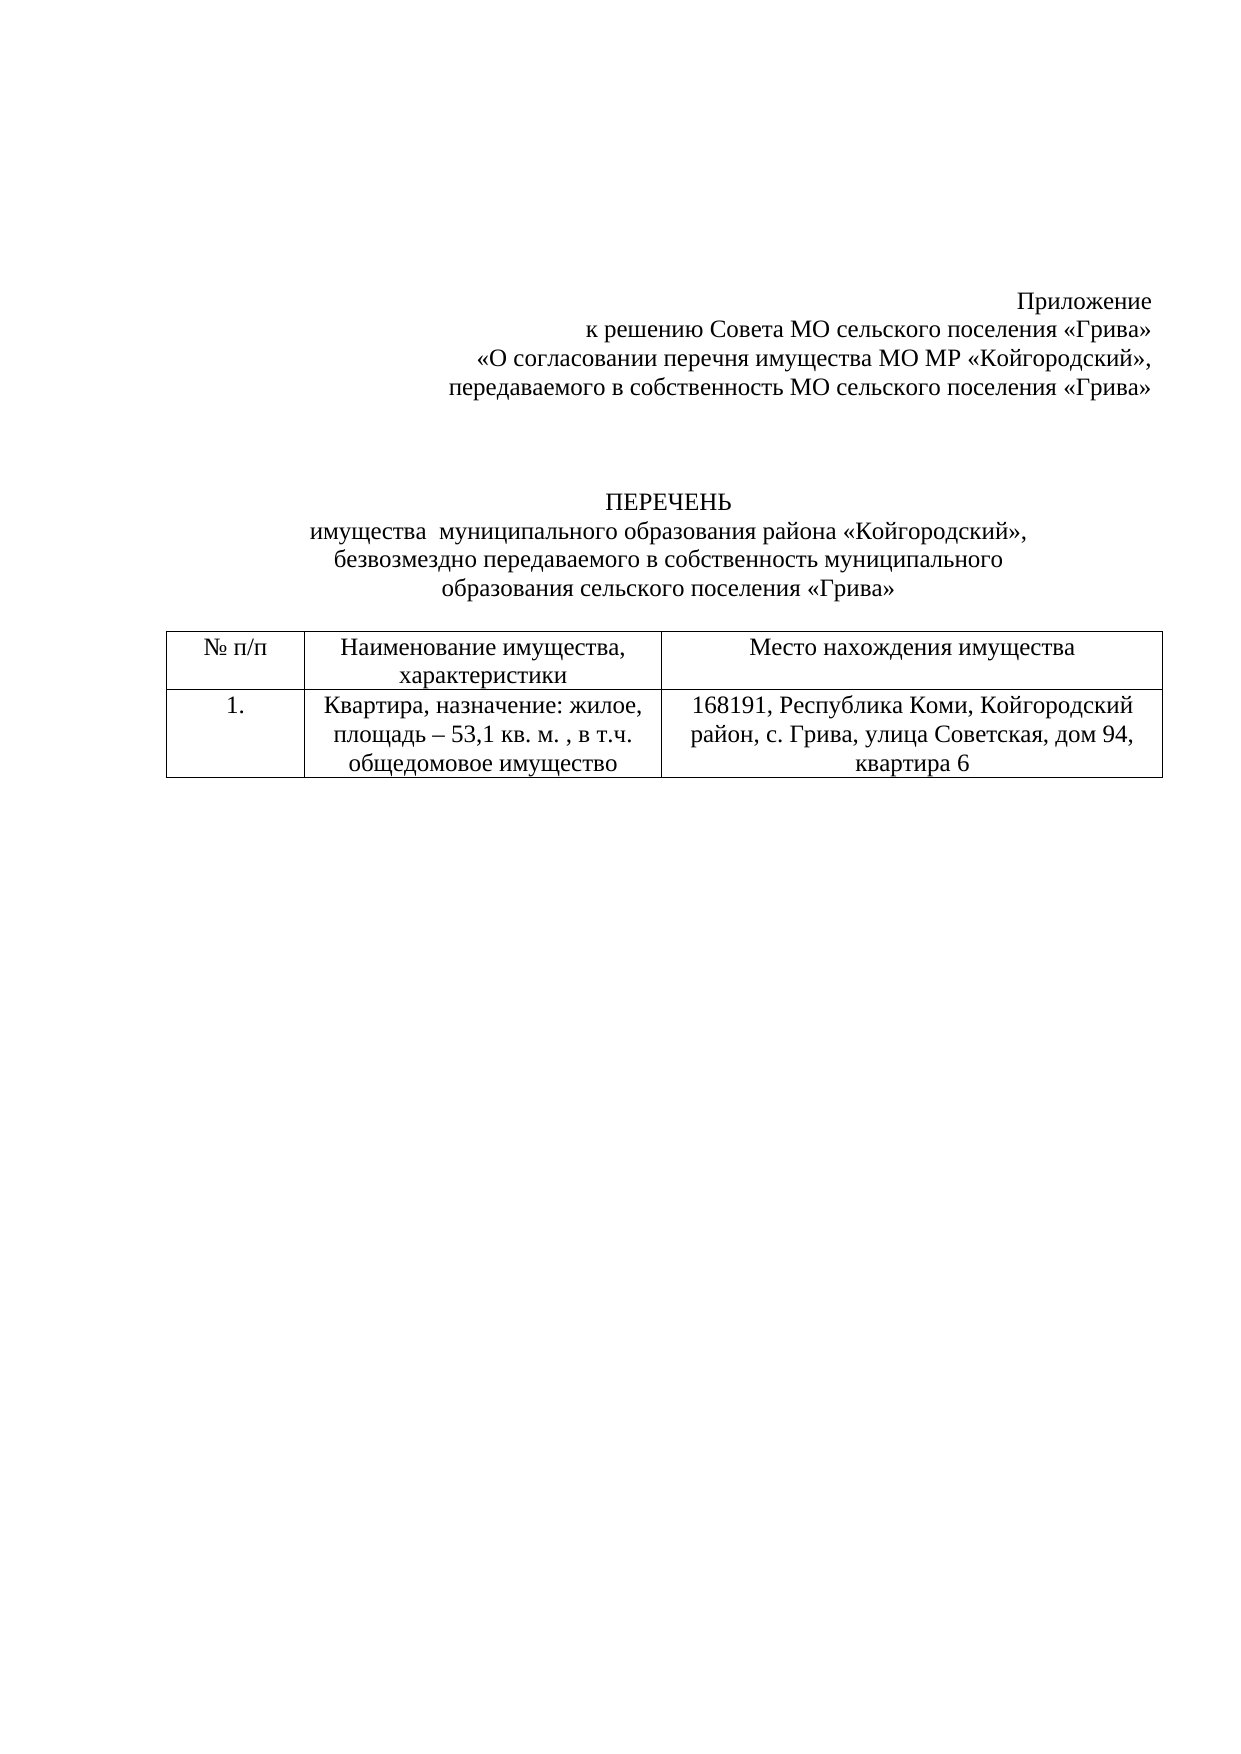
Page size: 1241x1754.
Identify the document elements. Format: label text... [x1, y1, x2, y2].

text к решению Совета МО сельского поселения «Грива» [185, 314, 1152, 343]
text Приложение [185, 286, 1152, 314]
text безвозмездно передаваемого в собственность муниципального [185, 544, 1152, 573]
table_header Наименование имущества, характеристики [305, 632, 661, 689]
text образования сельского поселения «Грива» [185, 573, 1152, 602]
table_cell 168191, Республика Коми, Койгородский район, с. Грива, улица Советская, дом 94, квартира 6 [662, 690, 1162, 777]
text ПЕРЕЧЕНЬ [185, 487, 1152, 516]
table_cell 1. [167, 690, 304, 777]
table_header Место нахождения имущества [662, 632, 1162, 689]
text передаваемого в собственность МО сельского поселения «Грива» [185, 372, 1152, 401]
text «О согласовании перечня имущества МО МР «Койгородский», [185, 343, 1152, 372]
table_header № п/п [167, 632, 304, 689]
text имущества муниципального образования района «Койгородский», [185, 516, 1152, 544]
table_cell Квартира, назначение: жилое, площадь – 53,1 кв. м. , в т.ч. общедомовое имущество [305, 690, 661, 777]
